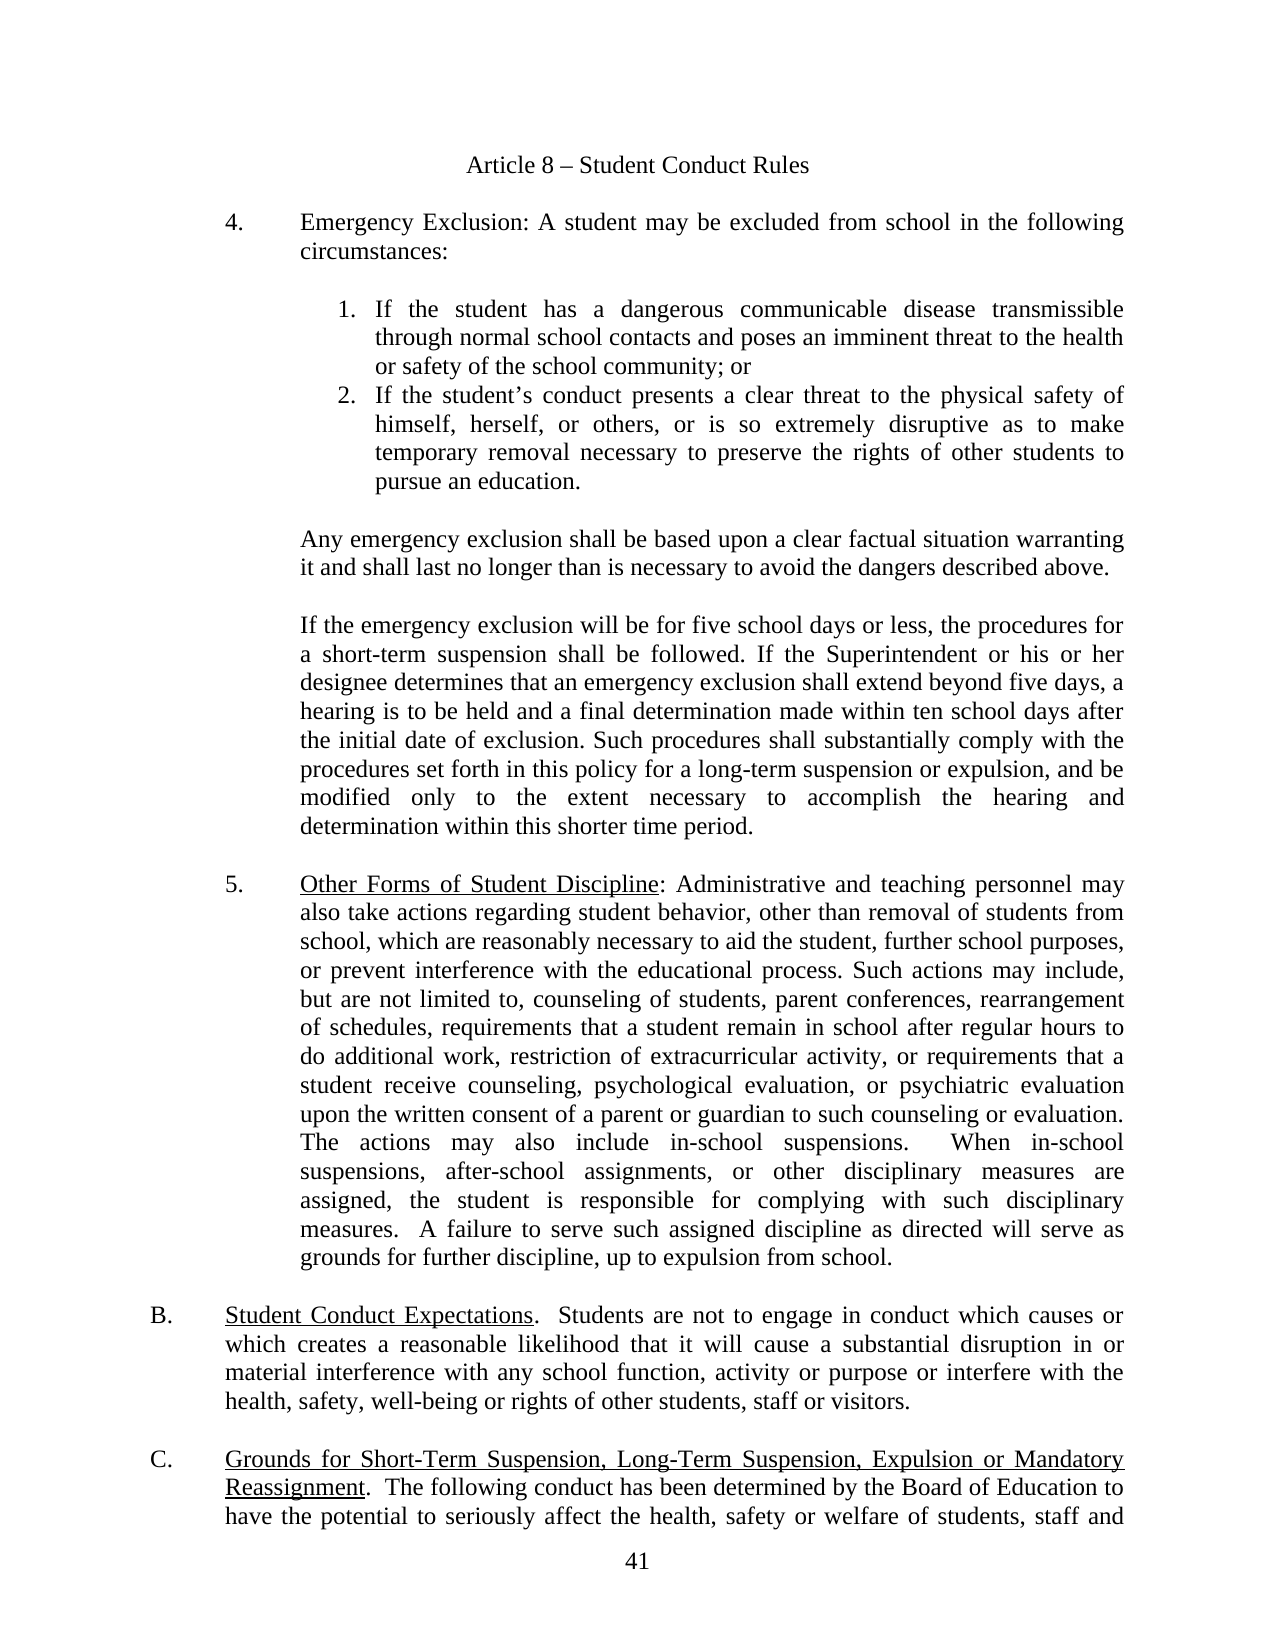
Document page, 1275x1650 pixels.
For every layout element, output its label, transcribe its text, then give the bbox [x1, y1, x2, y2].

text If the emergency exclusion will be for five school days or less, the procedures for a short-term suspension shall be followed. If the Superintendent or his or her designee determines that an emergency exclusion shall extend beyond five days, a hearing is to be held and a final determination made within ten school days after the initial date of exclusion. Such procedures shall substantially comply with the procedures set forth in this policy for a long-term suspension or expulsion, and be modified only to the extent necessary to accomplish the hearing and determination within this shorter time period. [300, 610, 1125, 840]
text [150, 1444, 1125, 1530]
text B. Student Conduct Expectations. Students are not to engage in conduct which causes or which creates a reasonable likelihood that it will cause a substantial disruption in or material interference with any school function, activity or purpose or interfere with the health, safety, well-being or rights of other students, staff or visitors. [150, 1300, 1125, 1415]
text 5. Other Forms of Student Discipline: Administrative and teaching personnel may also take actions regarding student behavior, other than removal of students from school, which are reasonably necessary to aid the student, further school purposes, or prevent interference with the educational process. Such actions may include, but are not limited to, counseling of students, parent conferences, rearrangement of schedules, requirements that a student remain in school after regular hours to do additional work, restriction of extracurricular activity, or requirements that a student receive counseling, psychological evaluation, or psychiatric evaluation upon the written consent of a parent or guardian to such counseling or evaluation. The actions may also include in-school suspensions. When in-school suspensions, after-school assignments, or other disciplinary measures are assigned, the student is responsible for complying with such disciplinary measures. A failure to serve such assigned discipline as directed will serve as grounds for further discipline, up to expulsion from school. [150, 869, 1125, 1271]
list If the student’s conduct presents a clear threat to the physical safety of himself, herself, or others, or is so extremely disruptive as to make temporary removal necessary to preserve the rights of other students to pursue an education. [337, 380, 1125, 495]
text 4. Emergency Exclusion: A student may be excluded from school in the following circumstances: [150, 207, 1125, 265]
list If the student has a dangerous communicable disease transmissible through normal school contacts and poses an imminent threat to the health or safety of the school community; or [337, 294, 1125, 380]
text Any emergency exclusion shall be based upon a clear factual situation warranting it and shall last no longer than is necessary to avoid the dangers described above. [300, 524, 1125, 581]
